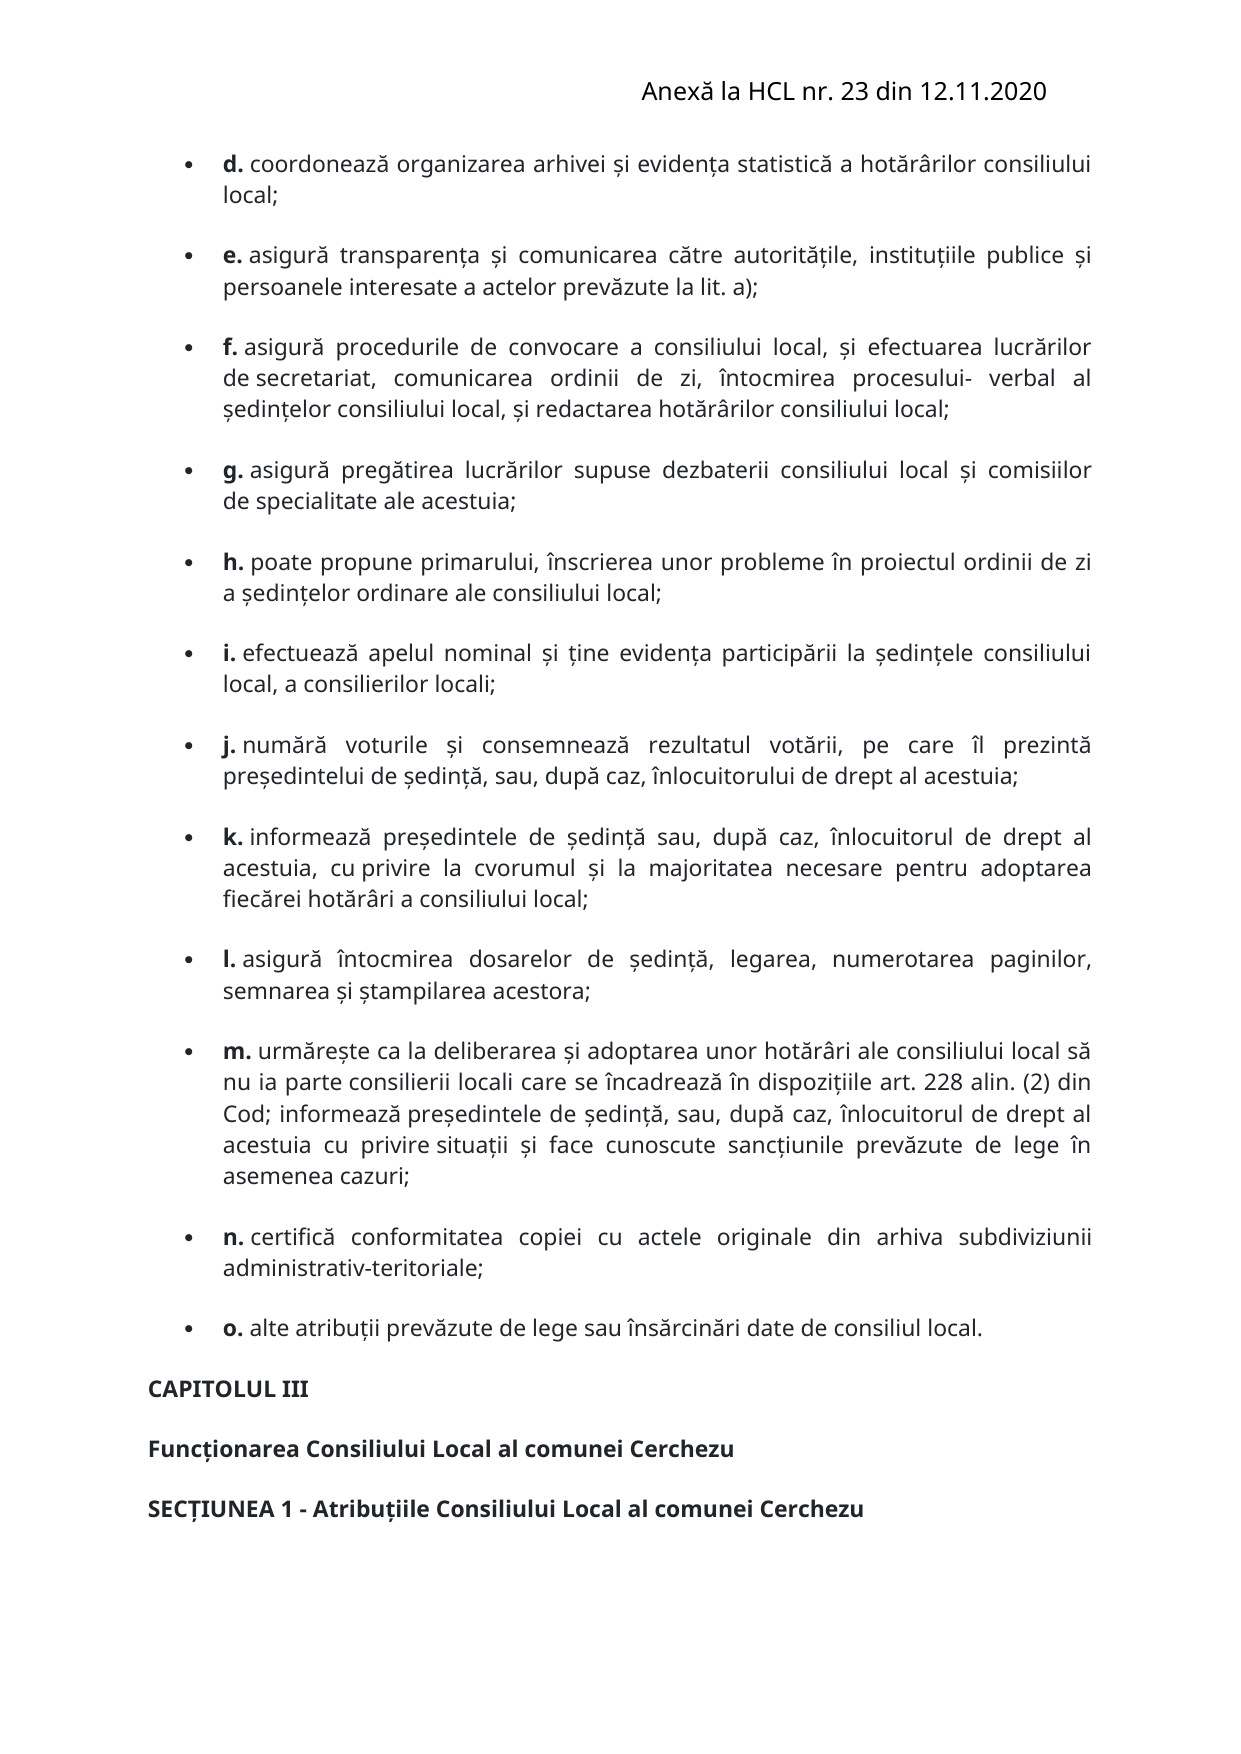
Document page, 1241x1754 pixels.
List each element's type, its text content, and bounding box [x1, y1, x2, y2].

list j. numără voturile și consemnează rezultatul votării, pe care îl prezintă președintelui de ședință, sau, după caz, înlocuitorului de drept al acestuia; [185, 729, 1093, 791]
list h. poate propune primarului, înscrierea unor probleme în proiectul ordinii de zi a ședințelor ordinare ale consiliului local; [185, 546, 1093, 608]
text CAPITOLUL III [148, 1373, 1093, 1404]
list f. asigură procedurile de convocare a consiliului local, și efectuarea lucrărilor de secretariat, comunicarea ordinii de zi, întocmirea procesului- verbal al ședințelor consiliului local, și redactarea hotărârilor consiliului local; [185, 331, 1093, 425]
list i. efectuează apelul nominal și ține evidența participării la ședințele consiliului local, a consilierilor locali; [185, 637, 1093, 700]
list g. asigură pregătirea lucrărilor supuse dezbaterii consiliului local și comisiilor de specialitate ale acestuia; [185, 454, 1093, 516]
text SECȚIUNEA 1 - Atribuțiile Consiliului Local al comunei Cerchezu [148, 1493, 1093, 1525]
list l. asigură întocmirea dosarelor de ședință, legarea, numerotarea paginilor, semnarea și ștampilarea acestora; [185, 943, 1093, 1006]
list m. urmărește ca la deliberarea și adoptarea unor hotărâri ale consiliului local să nu ia parte consilierii locali care se încadrează în dispozițiile art. 228 alin. (2) din Cod; informează președintele de ședință, sau, după caz, înlocuitorul de drept al acestuia cu privire situații și face cunoscute sancțiunile prevăzute de lege în asemenea cazuri; [185, 1035, 1093, 1191]
text Funcționarea Consiliului Local al comunei Cerchezu [148, 1433, 1093, 1464]
list e. asigură transparența și comunicarea către autoritățile, instituțiile publice și persoanele interesate a actelor prevăzute la lit. a); [185, 239, 1093, 302]
list d. coordonează organizarea arhivei și evidența statistică a hotărârilor consiliului local; [185, 148, 1093, 210]
list n. certifică conformitatea copiei cu actele originale din arhiva subdiviziunii administrativ-teritoriale; [185, 1221, 1093, 1283]
list o. alte atribuții prevăzute de lege sau însărcinări date de consiliul local. [185, 1312, 1093, 1343]
list k. informează președintele de ședință sau, după caz, înlocuitorul de drept al acestuia, cu privire la cvorumul și la majoritatea necesare pentru adoptarea fiecărei hotărâri a consiliului local; [185, 821, 1093, 914]
